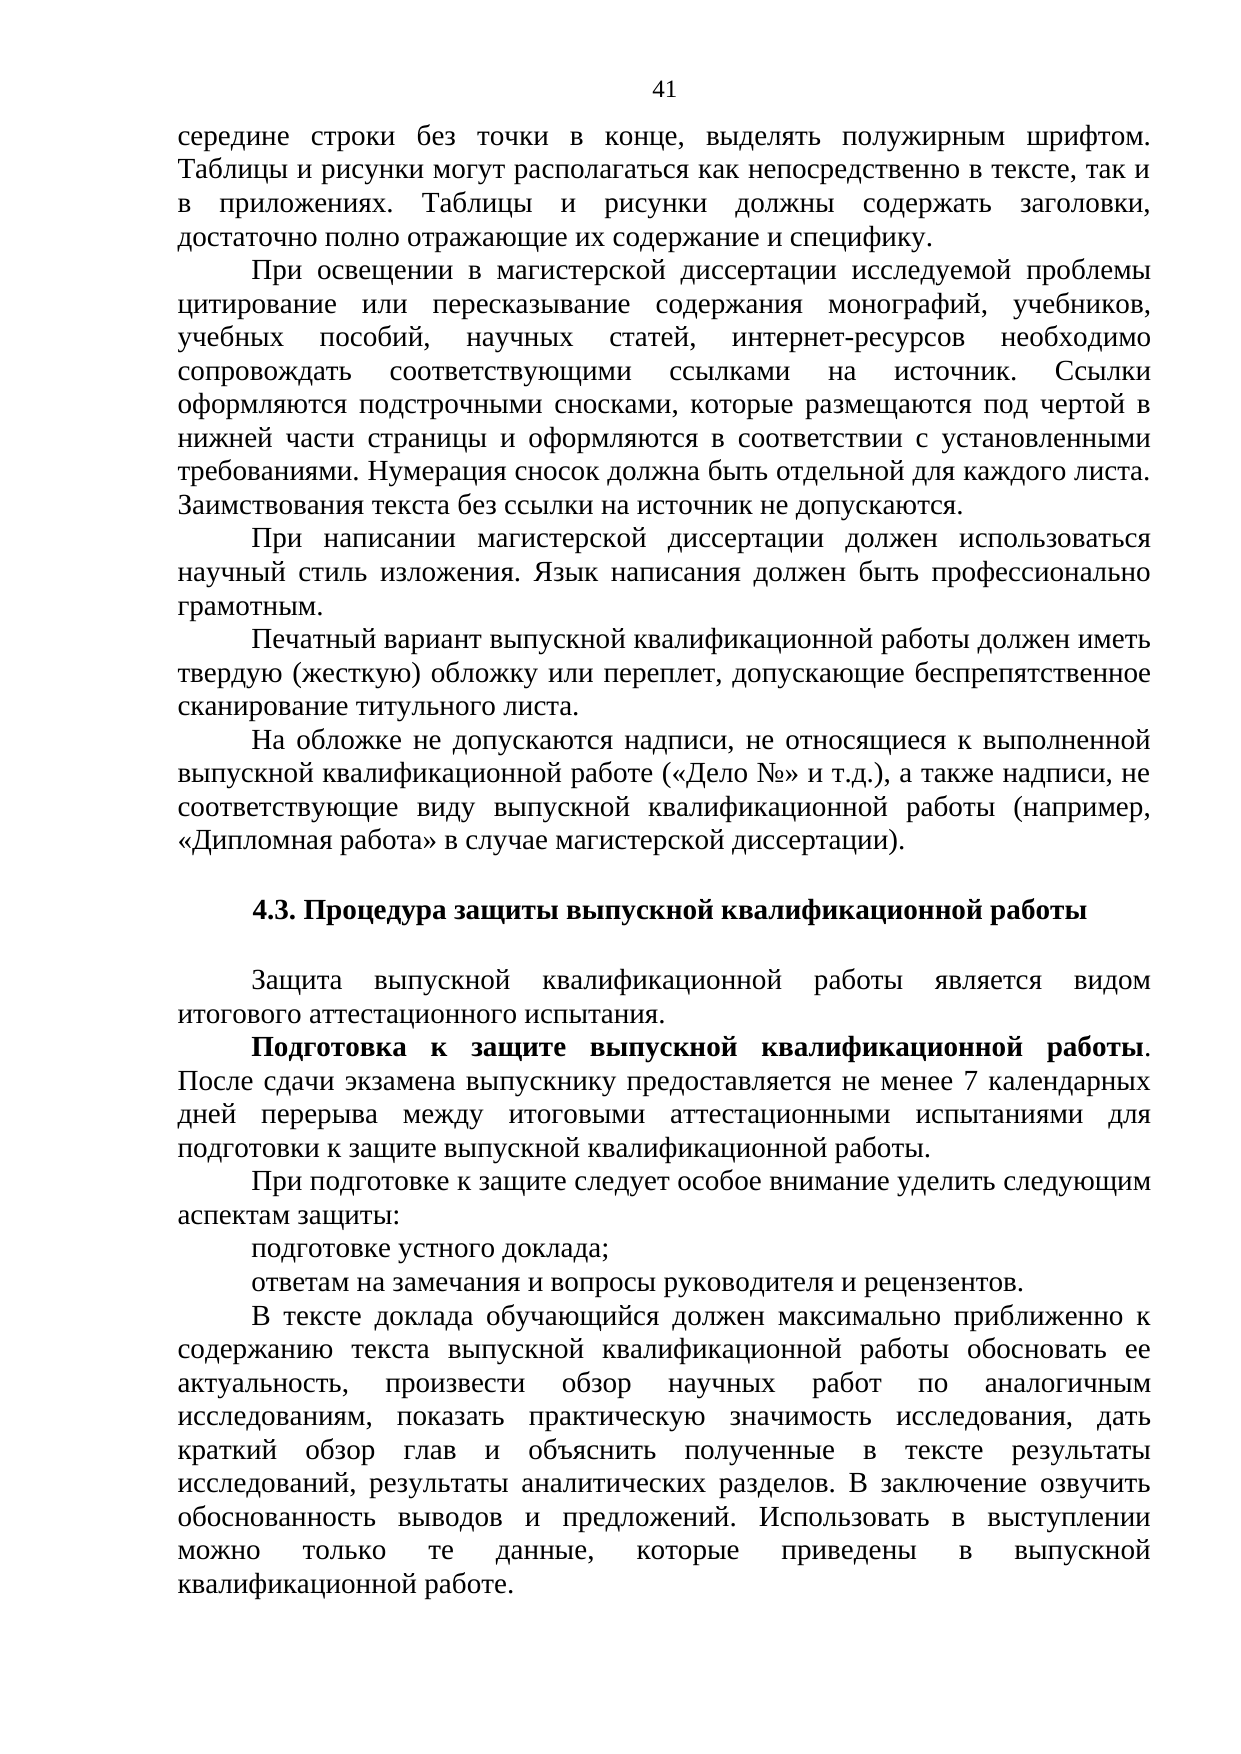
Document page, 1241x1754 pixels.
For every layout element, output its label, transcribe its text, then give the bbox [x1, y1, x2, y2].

text При подготовке к защите следует особое внимание уделить следующим аспектам защиты: [177, 1163, 1152, 1231]
text При написании магистерской диссертации должен использоваться научный стиль изложения. Язык написания должен быть профессионально грамотным. [177, 521, 1152, 621]
text 4.3. Процедура защиты выпускной квалификационной работы [177, 892, 1152, 926]
text Печатный вариант выпускной квалификационной работы должен иметь твердую (жесткую) обложку или переплет, допускающие беспрепятственное сканирование титульного листа. [177, 621, 1152, 722]
text В тексте доклада обучающийся должен максимально приближенно к содержанию текста выпускной квалификационной работы обосновать ее актуальность, произвести обзор научных работ по аналогичным исследованиям, показать практическую значимость исследования, дать краткий обзор глав и объяснить полученные в тексте результаты исследований, результаты аналитических разделов. В заключение озвучить обоснованность выводов и предложений. Использовать в выступлении можно только те данные, которые приведены в выпускной квалификационной работе. [177, 1298, 1152, 1599]
text При освещении в магистерской диссертации исследуемой проблемы цитирование или пересказывание содержания монографий, учебников, учебных пособий, научных статей, интернет-ресурсов необходимо сопровождать соответствующими ссылками на источник. Ссылки оформляются подстрочными сносками, которые размещаются под чертой в нижней части страницы и оформляются в соответствии с установленными требованиями. Нумерация сносок должна быть отдельной для каждого листа. Заимствования текста без ссылки на источник не допускаются. [177, 252, 1152, 521]
text Подготовка к защите выпускной квалификационной работы. После сдачи экзамена выпускнику предоставляется не менее 7 календарных дней перерыва между итоговыми аттестационными испытаниями для подготовки к защите выпускной квалификационной работы. [177, 1029, 1152, 1163]
text подготовке устного доклада; [177, 1231, 1152, 1264]
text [177, 118, 1152, 252]
text На обложке не допускаются надписи, не относящиеся к выполненной выпускной квалификационной работе («Дело №» и т.д.), а также надписи, не соответствующие виду выпускной квалификационной работы (например, «Дипломная работа» в случае магистерской диссертации). [177, 722, 1152, 856]
text Защита выпускной квалификационной работы является видом итогового аттестационного испытания. [177, 962, 1152, 1029]
text ответам на замечания и вопросы руководителя и рецензентов. [177, 1264, 1152, 1298]
